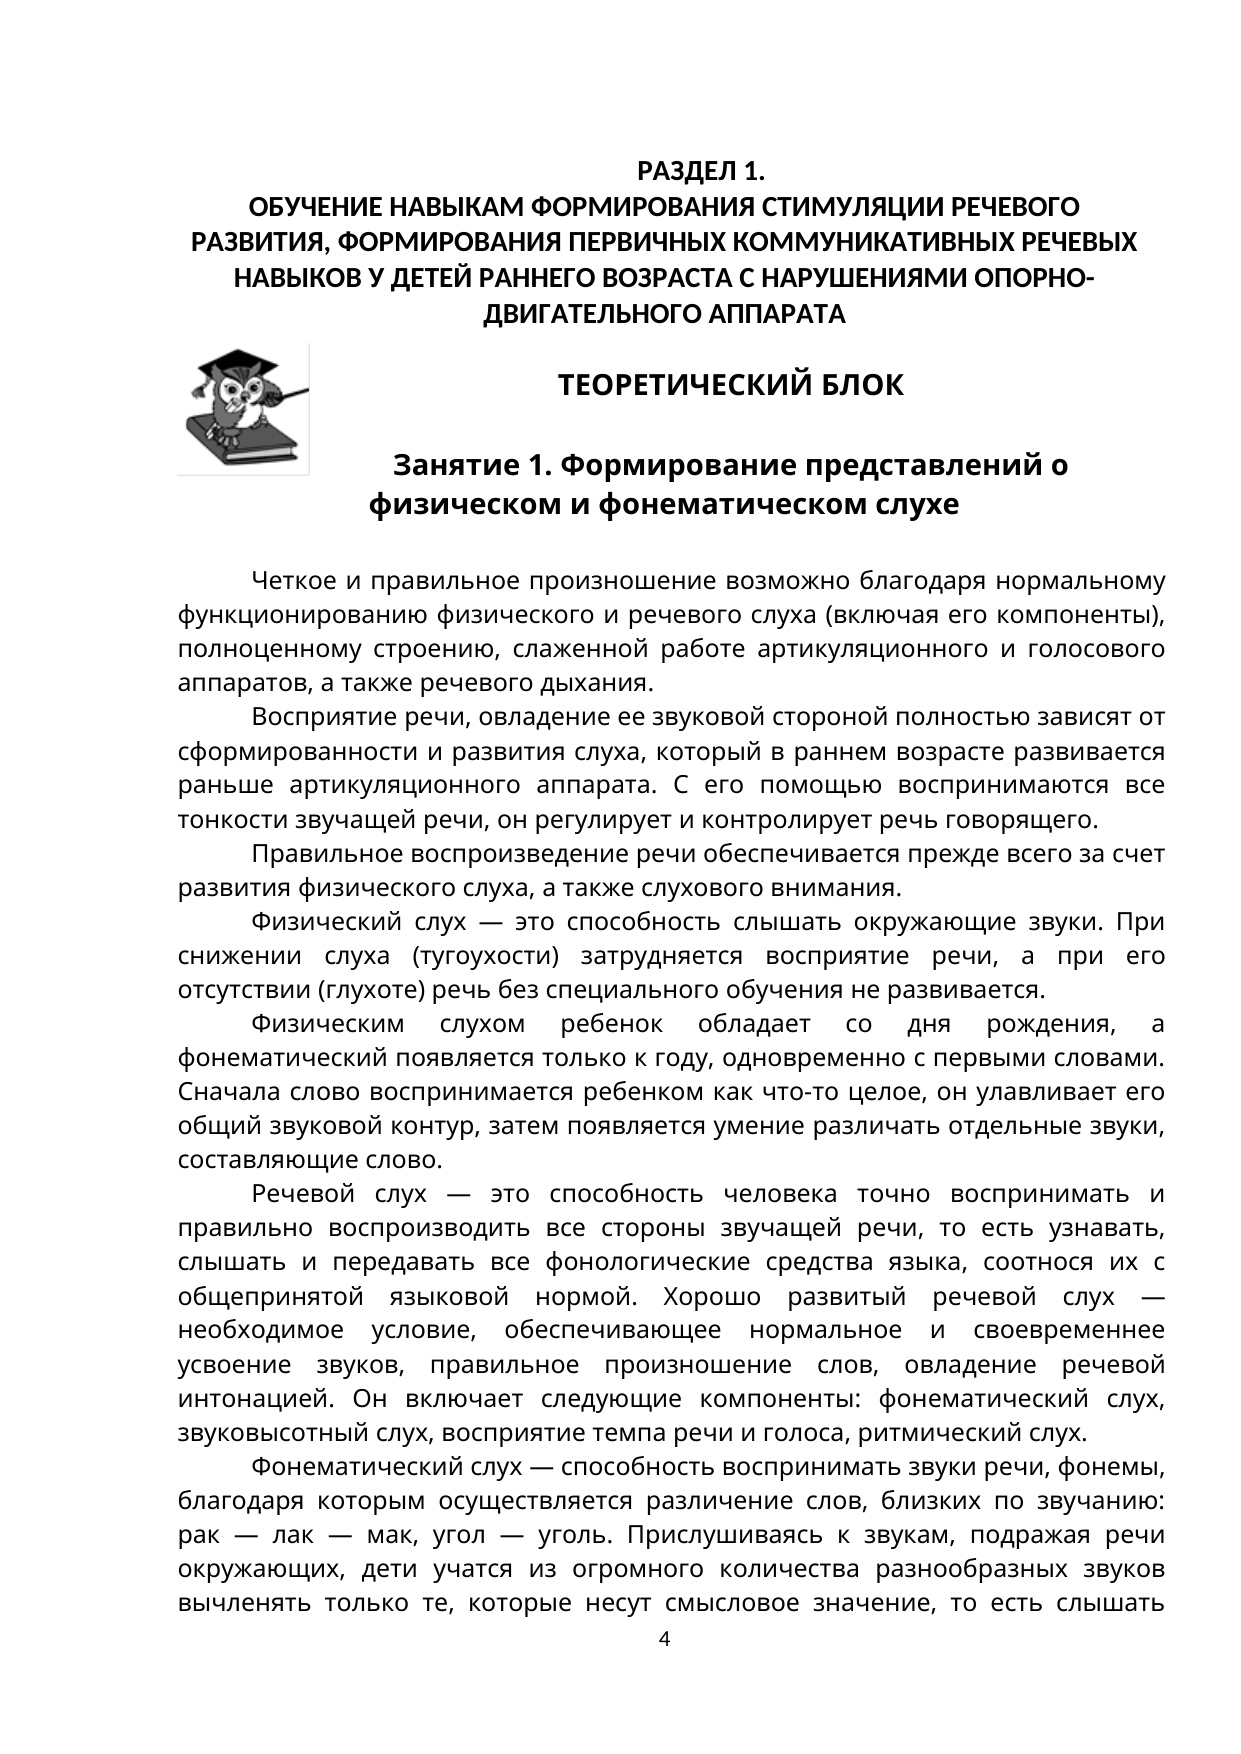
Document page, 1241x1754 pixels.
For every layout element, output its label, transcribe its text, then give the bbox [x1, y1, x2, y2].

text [177, 1448, 1167, 1619]
text Четкое и правильное произношение возможно благодаря нормальному функционированию физического и речевого слуха (включая его компоненты), полноценному строению, слаженной работе артикуляционного и голосового аппаратов, а также речевого дыхания. [177, 563, 1167, 699]
picture [177, 343, 311, 477]
text Физический слух — это способность слышать окружающие звуки. При снижении слуха (тугоухости) затрудняется восприятие речи, а при его отсутствии (глухоте) речь без специального обучения не развивается. [177, 903, 1167, 1006]
text РАЗДЕЛ 1. [177, 152, 1152, 188]
text Физическим слухом ребенок обладает со дня рождения, а фонематический появляется только к году, одновременно с первыми словами. Сначала слово воспринимается ребенком как что-то целое, он улавливает его общий звуковой контур, затем появляется умение различать отдельные звуки, составляющие слово. [177, 1006, 1167, 1176]
text ТЕОРЕТИЧЕСКИЙ БЛОК [311, 364, 1152, 404]
text ОБУЧЕНИЕ НАВЫКАМ ФОРМИРОВАНИЯ СТИМУЛЯЦИИ РЕЧЕВОГО РАЗВИТИЯ, ФОРМИРОВАНИЯ ПЕРВИЧНЫХ КОММУНИКАТИВНЫХ РЕЧЕВЫХ НАВЫКОВ У ДЕТЕЙ РАННЕГО ВОЗРАСТА С НАРУШЕНИЯМИ ОПОРНО-ДВИГАТЕЛЬНОГО АППАРАТА [177, 188, 1152, 330]
text Восприятие речи, овладение ее звуковой стороной полностью зависят от сформированности и развития слуха, который в раннем возрасте развивается раньше артикуляционного аппарата. С его помощью воспринимаются все тонкости звучащей речи, он регулирует и контролирует речь говорящего. [177, 699, 1167, 835]
text Занятие 1. Формирование представлений о физическом и фонематическом слухе [177, 444, 1152, 523]
text Речевой слух — это способность человека точно воспринимать и правильно воспроизводить все стороны звучащей речи, то есть узнавать, слышать и передавать все фонологические средства языка, соотнося их с общепринятой языковой нормой. Хорошо развитый речевой слух — необходимое условие, обеспечивающее нормальное и своевременнее усвоение звуков, правильное произношение слов, овладение речевой интонацией. Он включает следующие компоненты: фонематический слух, звуковысотный слух, восприятие темпа речи и голоса, ритмический слух. [177, 1176, 1167, 1448]
text Правильное воспроизведение речи обеспечивается прежде всего за счет развития физического слуха, а также слухового внимания. [177, 835, 1167, 903]
